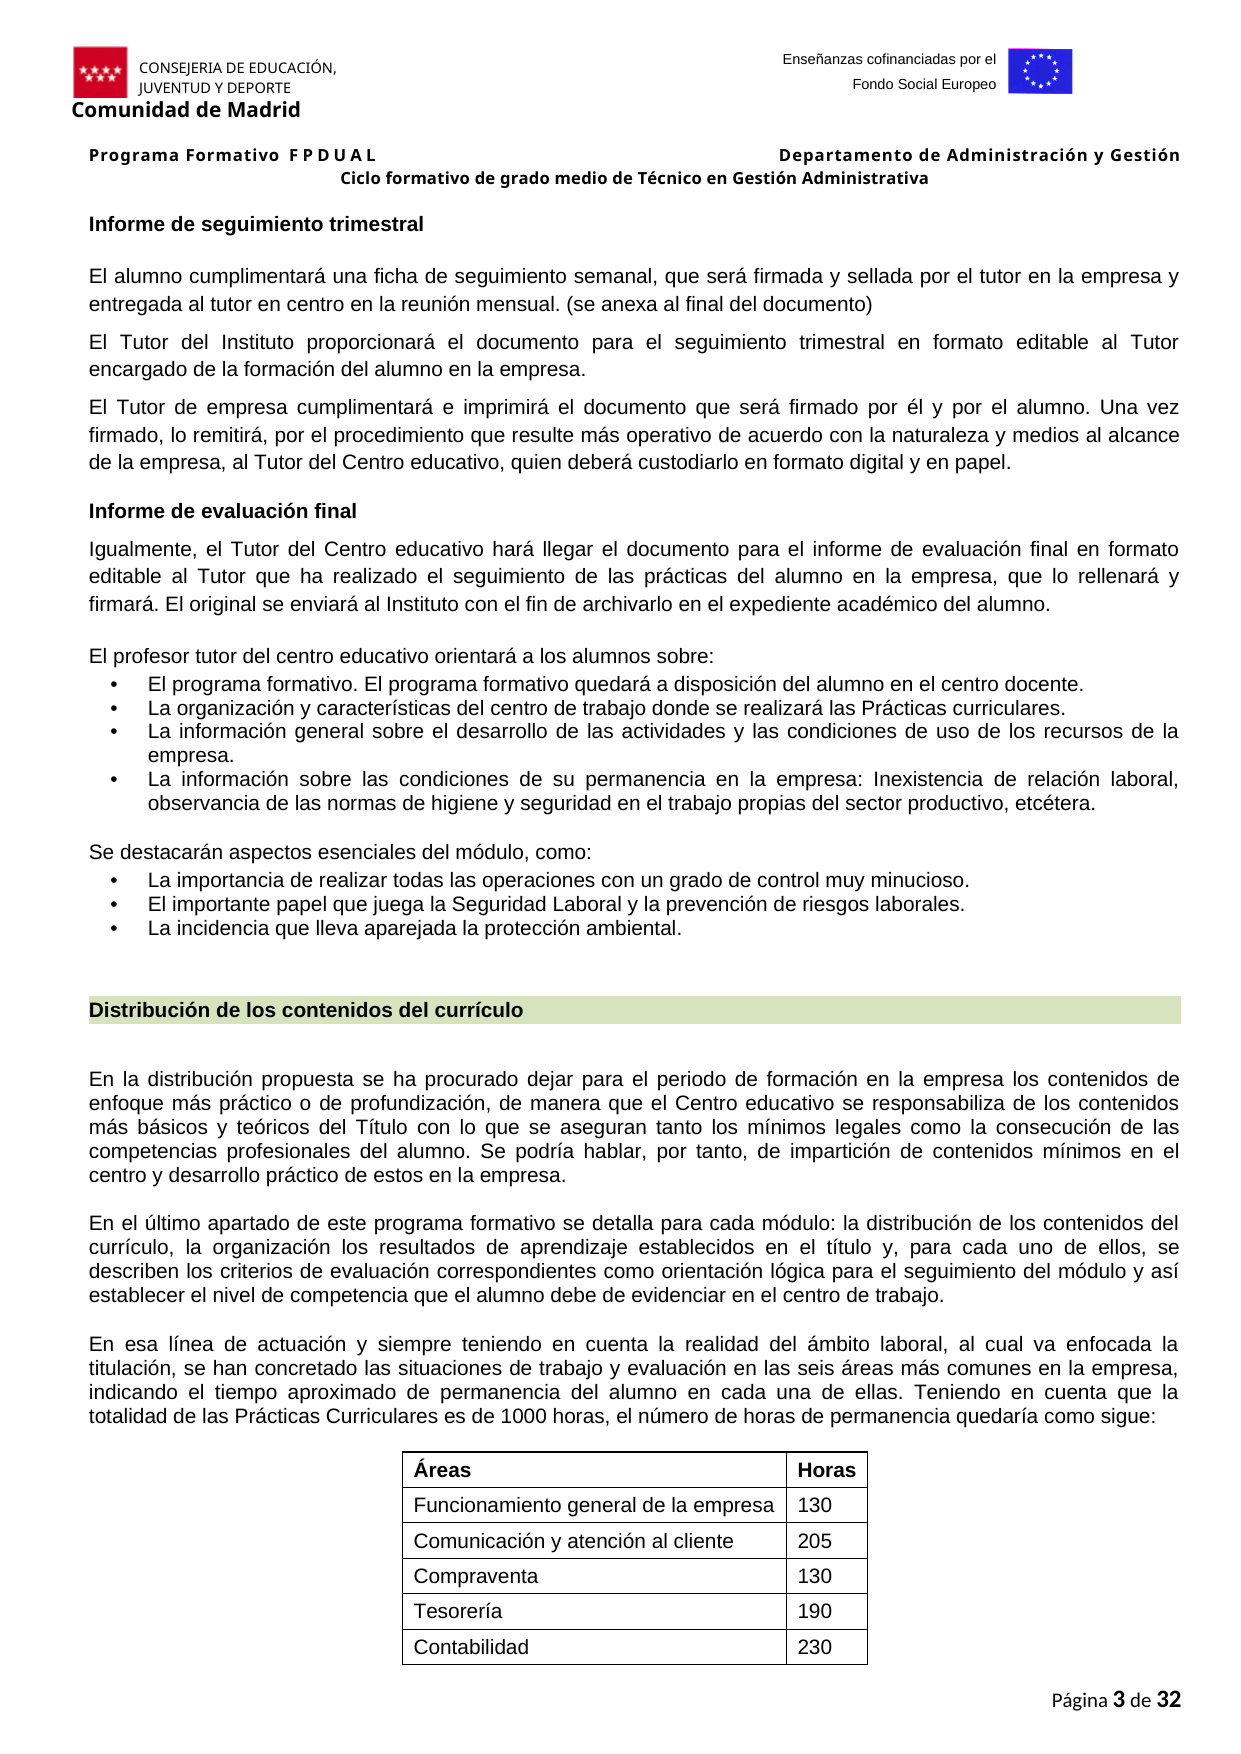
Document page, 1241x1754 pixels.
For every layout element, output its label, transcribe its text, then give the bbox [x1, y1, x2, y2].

list La organización y características del centro de trabajo donde se realizará las Prácticas curriculares. [110, 695, 1181, 719]
text Se destacarán aspectos esenciales del módulo, como: [89, 840, 1181, 864]
table_cell Tesorería [403, 1594, 786, 1628]
list Igualmente, el Tutor del Centro educativo hará llegar el documento para el informe de evaluación final en formato editable al Tutor que ha realizado el seguimiento de las prácticas del alumno en la empresa, que lo rellenará y firmará. El original se enviará al Instituto con el fin de archivarlo en el expediente académico del alumno. [89, 536, 1181, 615]
table_cell Funcionamiento general de la empresa [403, 1488, 786, 1522]
table_cell 130 [787, 1559, 867, 1593]
list El Tutor de empresa cumplimentará e imprimirá el documento que será firmado por él y por el alumno. Una vez firmado, lo remitirá, por el procedimiento que resulte más operativo de acuerdo con la naturaleza y medios al alcance de la empresa, al Tutor del Centro educativo, quien deberá custodiarlo en formato digital y en papel. [89, 395, 1181, 474]
table_header Horas [787, 1453, 867, 1487]
table_cell 205 [787, 1523, 867, 1558]
list El Tutor del Instituto proporcionará el documento para el seguimiento trimestral en formato editable al Tutor encargado de la formación del alumno en la empresa. [89, 330, 1181, 381]
list La información general sobre el desarrollo de las actividades y las condiciones de uso de los recursos de la empresa. [110, 719, 1181, 767]
table_cell Comunicación y atención al cliente [403, 1523, 786, 1558]
list La información sobre las condiciones de su permanencia en la empresa: Inexistencia de relación laboral, observancia de las normas de higiene y seguridad en el trabajo propias del sector productivo, etcétera. [110, 767, 1181, 815]
picture [71, 44, 129, 98]
subtitle Informe de seguimiento trimestral [89, 212, 1181, 236]
list El importante papel que juega la Seguridad Laboral y la prevención de riesgos laborales. [110, 892, 1181, 916]
text En esa línea de actuación y siempre teniendo en cuenta la realidad del ámbito laboral, al cual va enfocada la titulación, se han concretado las situaciones de trabajo y evaluación en las seis áreas más comunes en la empresa, indicando el tiempo aproximado de permanencia del alumno en cada una de ellas. Teniendo en cuenta que la totalidad de las Prácticas Curriculares es de 1000 horas, el número de horas de permanencia quedaría como sigue: [89, 1332, 1181, 1427]
table_cell Compraventa [403, 1559, 786, 1593]
subtitle Distribución de los contenidos del currículo [89, 996, 1181, 1024]
text En la distribución propuesta se ha procurado dejar para el periodo de formación en la empresa los contenidos de enfoque más práctico o de profundización, de manera que el Centro educativo se responsabiliza de los contenidos más básicos y teóricos del Título con lo que se aseguran tanto los mínimos legales como la consecución de las competencias profesionales del alumno. Se podría hablar, por tanto, de impartición de contenidos mínimos en el centro y desarrollo práctico de estos en la empresa. [89, 1067, 1181, 1187]
text En el último apartado de este programa formativo se detalla para cada módulo: la distribución de los contenidos del currículo, la organización los resultados de aprendizaje establecidos en el título y, para cada uno de ellos, se describen los criterios de evaluación correspondientes como orientación lógica para el seguimiento del módulo y así establecer el nivel de competencia que el alumno debe de evidenciar en el centro de trabajo. [89, 1211, 1181, 1307]
table_cell Contabilidad [403, 1630, 786, 1664]
list El programa formativo. El programa formativo quedará a disposición del alumno en el centro docente. [110, 671, 1181, 695]
table_cell 190 [787, 1594, 867, 1628]
list La incidencia que lleva aparejada la protección ambiental. [110, 916, 1181, 939]
picture [1008, 47, 1073, 95]
subtitle Informe de evaluación final [89, 498, 1181, 522]
table_cell 130 [787, 1488, 867, 1522]
text El profesor tutor del centro educativo orientará a los alumnos sobre: [89, 644, 1181, 668]
list La importancia de realizar todas las operaciones con un grado de control muy minucioso. [110, 868, 1181, 892]
table_cell 230 [787, 1630, 867, 1664]
table_header Áreas [403, 1453, 786, 1487]
text El alumno cumplimentará una ficha de seguimiento semanal, que será firmada y sellada por el tutor en la empresa y entregada al tutor en centro en la reunión mensual. (se anexa al final del documento) [89, 264, 1181, 316]
